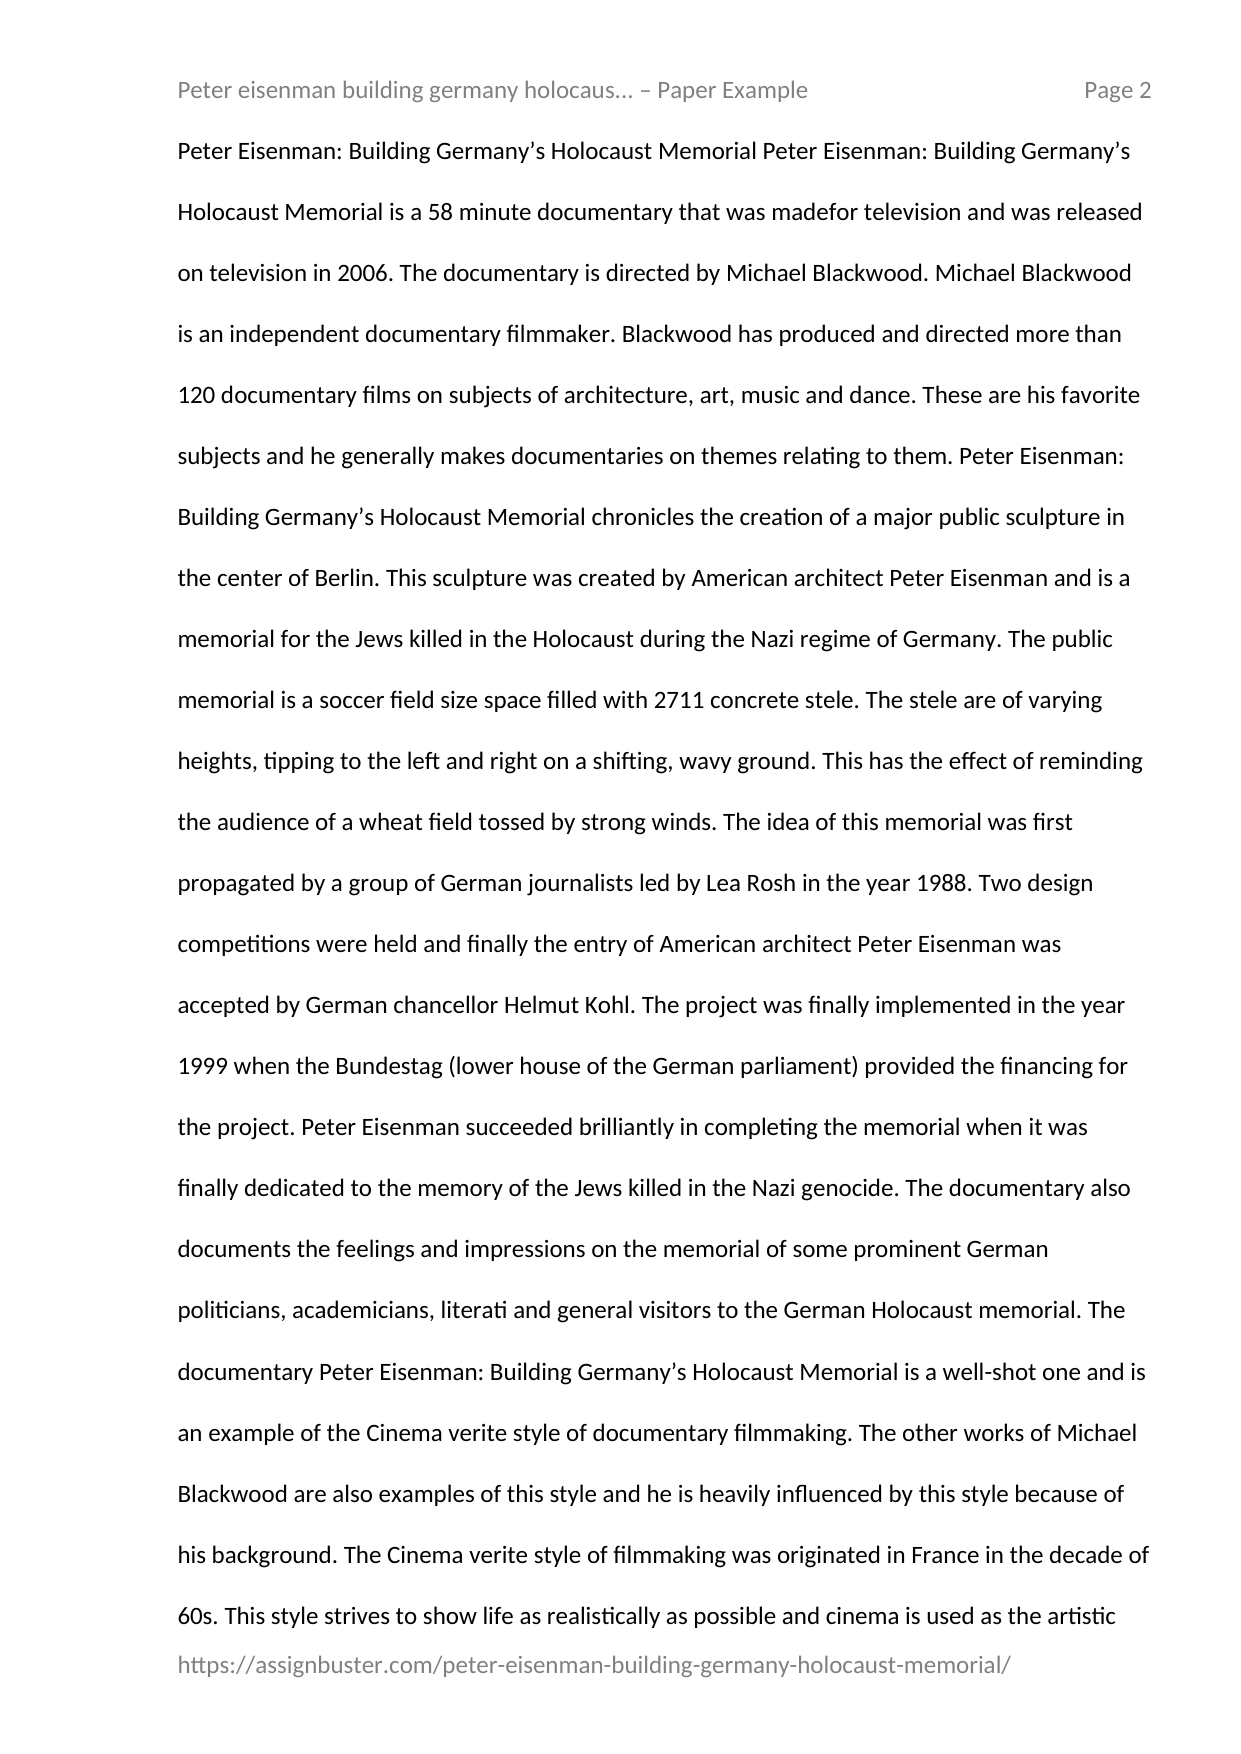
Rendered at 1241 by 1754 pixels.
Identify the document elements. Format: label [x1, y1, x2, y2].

text [177, 135, 1152, 1630]
